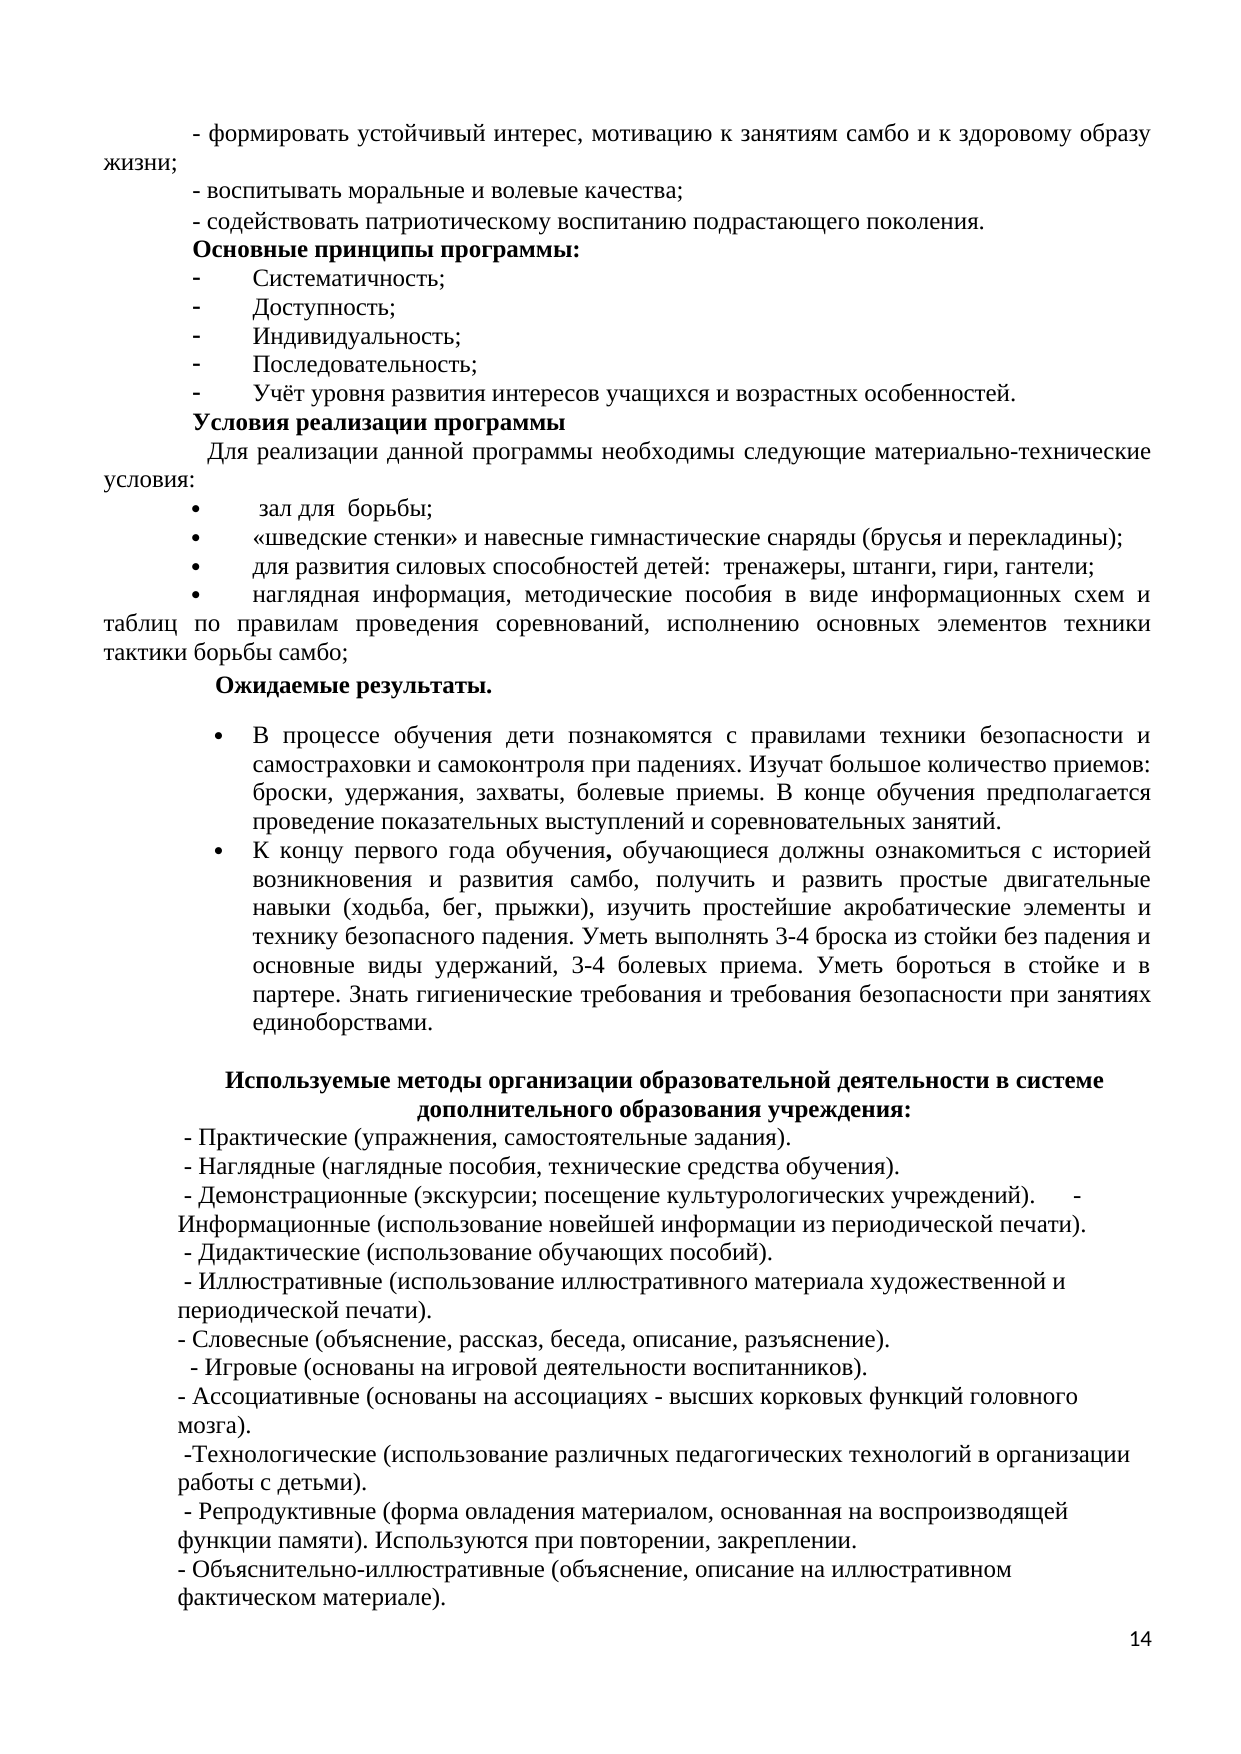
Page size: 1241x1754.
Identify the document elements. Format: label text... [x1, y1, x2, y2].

list «шведские стенки» и навесные гимнастические снаряды (брусья и перекладины); [103, 522, 1152, 551]
text - Дидактические (использование обучающих пособий). [177, 1237, 1152, 1266]
list Индивидуальность; [103, 321, 1152, 349]
text - содействовать патриотическому воспитанию подрастающего поколения. [103, 206, 1152, 234]
list для развития силовых способностей детей: тренажеры, штанги, гири, гантели; [103, 551, 1152, 579]
text - Словесные (объяснение, рассказ, беседа, описание, разъяснение). [177, 1324, 1152, 1352]
text Условия реализации программы [103, 407, 1152, 436]
text - Объяснительно-иллюстративные (объяснение, описание на иллюстративном фактическом материале). [177, 1554, 1152, 1611]
text - Наглядные (наглядные пособия, технические средства обучения). [177, 1151, 1152, 1180]
text Используемые методы организации образовательной деятельности в системе дополнительного образования учреждения: [177, 1065, 1152, 1122]
list зал для борьбы; [103, 493, 1152, 522]
text -Технологические (использование различных педагогических технологий в организации работы с детьми). [177, 1439, 1152, 1496]
list В процессе обучения дети познакомятся с правилами техники безопасности и самостраховки и самоконтроля при падениях. Изучат большое количество приемов: броски, удержания, захваты, болевые приемы. В конце обучения предполагается проведение показательных выступлений и соревновательных занятий. [215, 720, 1152, 835]
text Ожидаемые результаты. [215, 670, 1152, 699]
text - Игровые (основаны на игровой деятельности воспитанников). [177, 1352, 1152, 1381]
text - Практические (упражнения, самостоятельные задания). [177, 1122, 1152, 1151]
list Последовательность; [103, 349, 1152, 378]
list Учёт уровня развития интересов учащихся и возрастных особенностей. [103, 378, 1152, 407]
list К концу первого года обучения, обучающиеся должны ознакомиться с историей возникновения и развития самбо, получить и развить простые двигательные навыки (ходьба, бег, прыжки), изучить простейшие акробатические элементы и технику безопасного падения. Уметь выполнять 3-4 броска из стойки без падения и основные виды удержаний, 3-4 болевых приема. Уметь бороться в стойке и в партере. Знать гигиенические требования и требования безопасности при занятиях единоборствами. [215, 835, 1152, 1036]
text Основные принципы программы: [103, 234, 1152, 263]
list Систематичность; [103, 263, 1152, 292]
text - формировать устойчивый интерес, мотивацию к занятиям самбо и к здоровому образу жизни; [103, 118, 1152, 176]
list Доступность; [103, 292, 1152, 321]
text - Демонстрационные (экскурсии; посещение культурологических учреждений). - Информационные (использование новейшей информации из периодической печати). [177, 1180, 1152, 1237]
text - воспитывать моральные и волевые качества; [103, 176, 1152, 204]
text - Репродуктивные (форма овладения материалом, основанная на воспроизводящей функции памяти). Используются при повторении, закреплении. [177, 1496, 1152, 1554]
text - Иллюстративные (использование иллюстративного материала художественной и периодической печати). [177, 1266, 1152, 1324]
list наглядная информация, методические пособия в виде информационных схем и таблиц по правилам проведения соревнований, исполнению основных элементов техники тактики борьбы самбо; [103, 579, 1152, 666]
text - Ассоциативные (основаны на ассоциациях - высших корковых функций головного мозга). [177, 1381, 1152, 1439]
text Для реализации данной программы необходимы следующие материально-технические условия: [103, 436, 1152, 493]
